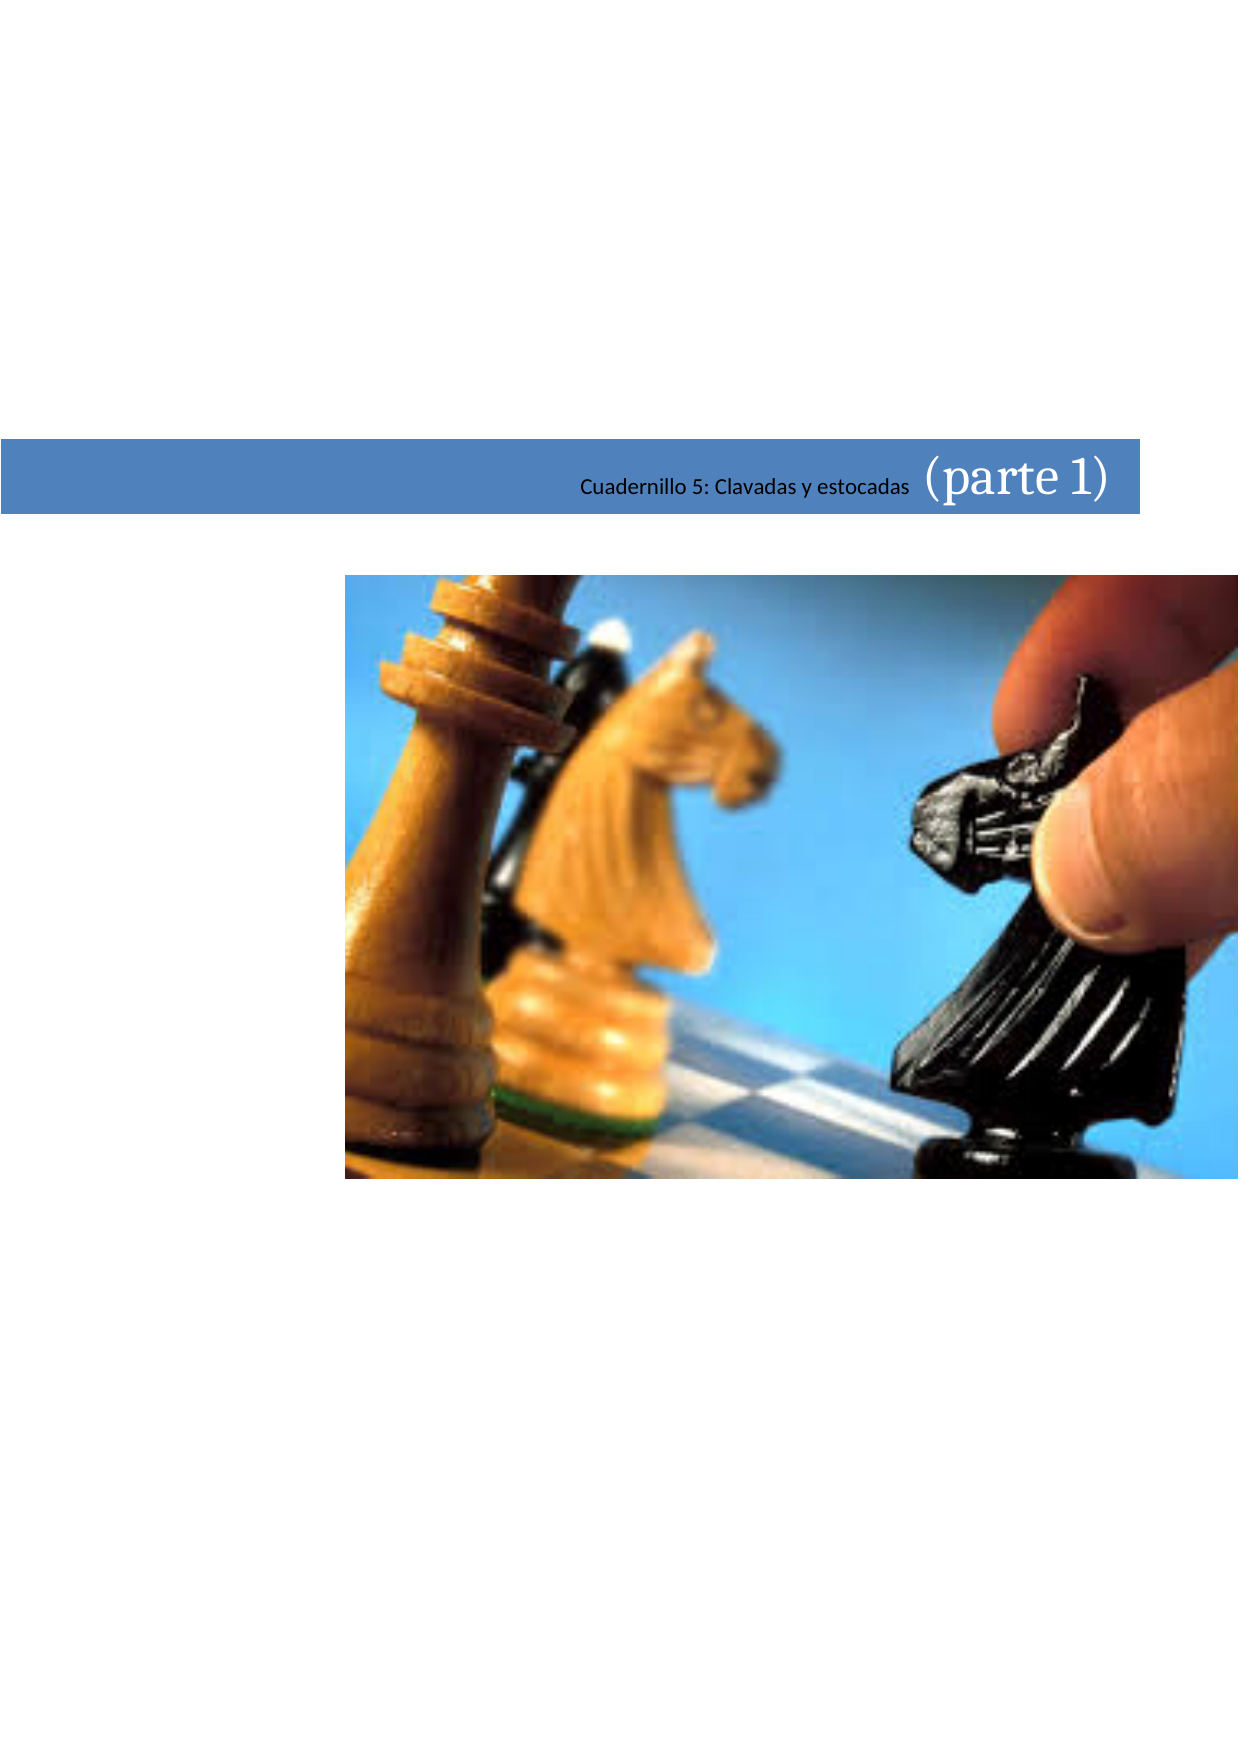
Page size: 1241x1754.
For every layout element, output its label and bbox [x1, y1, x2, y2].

picture [345, 575, 1238, 1179]
